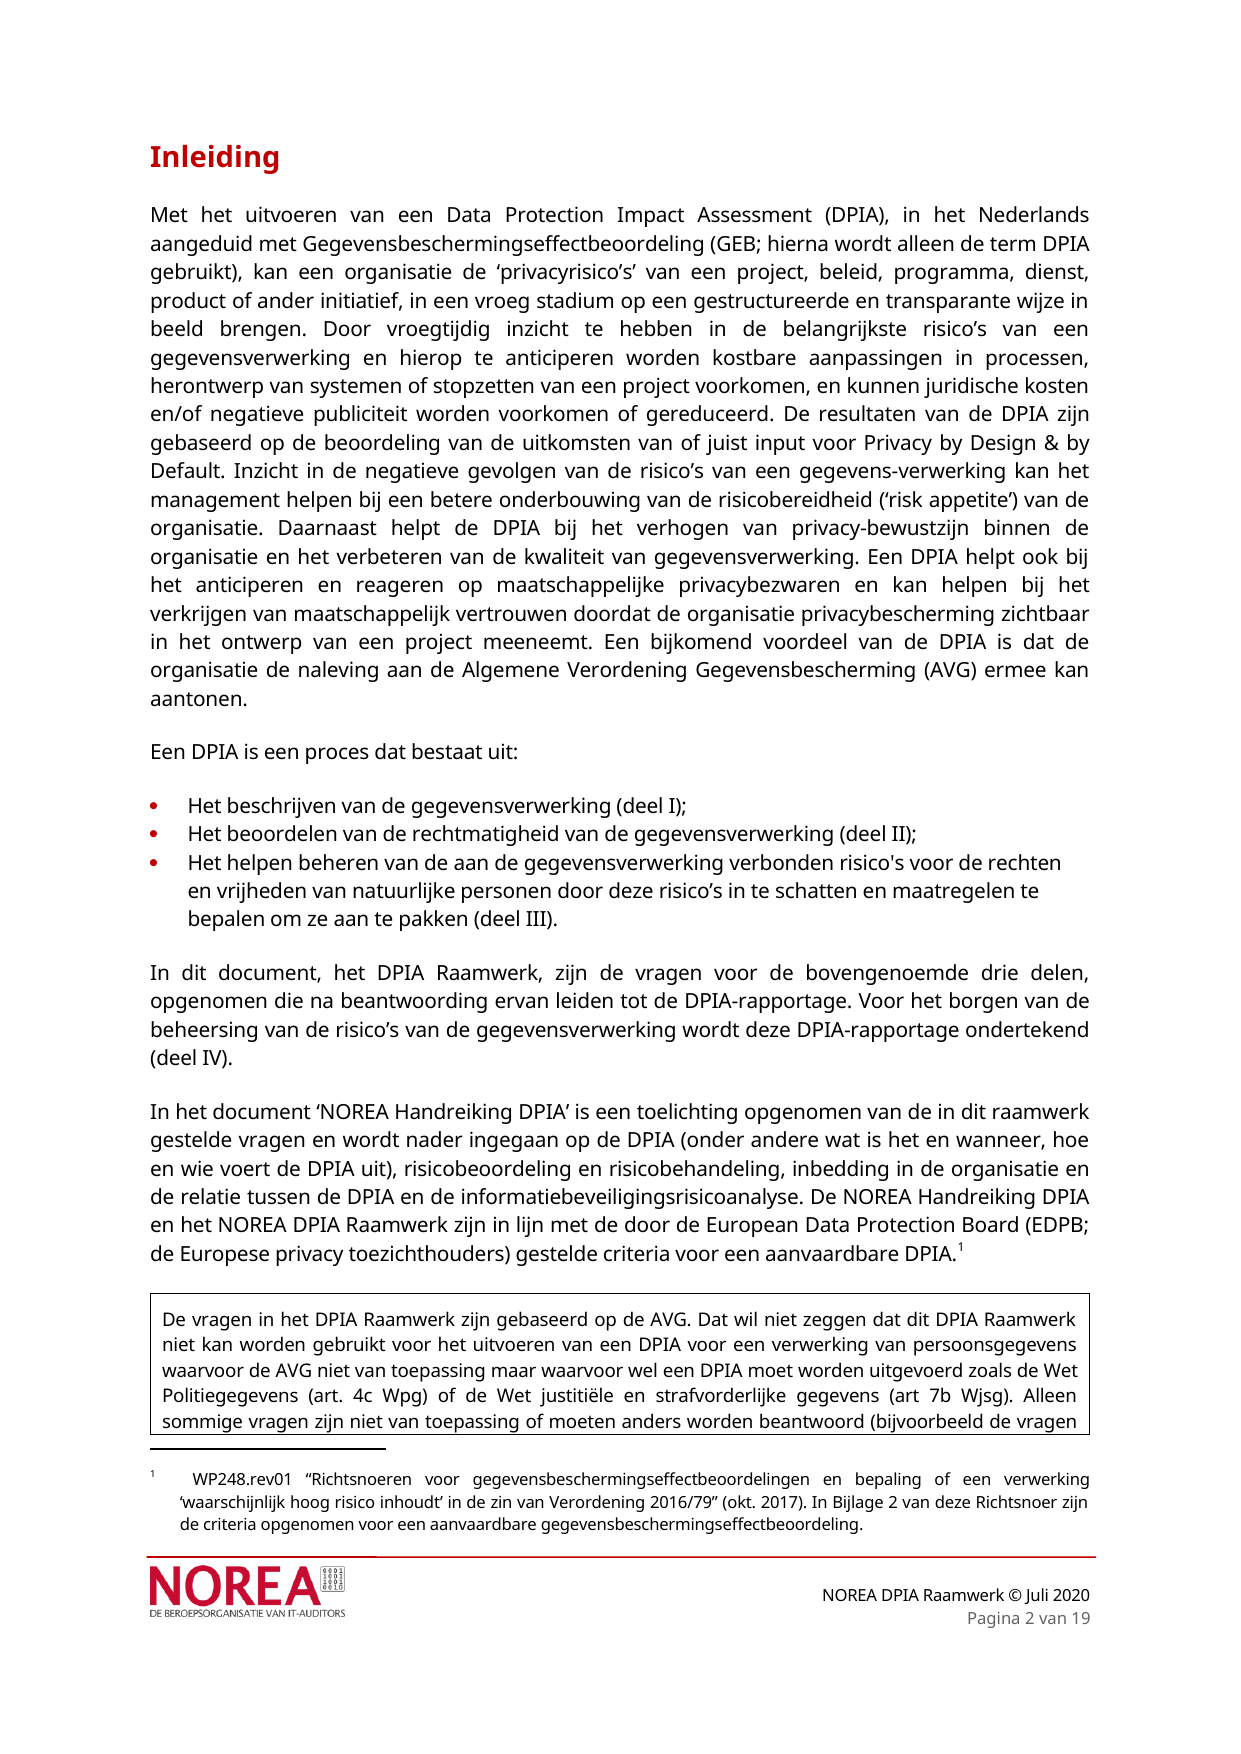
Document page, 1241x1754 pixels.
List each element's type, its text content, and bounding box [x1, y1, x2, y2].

text Het beoordelen van de rechtmatigheid van de gegevensverwerking (deel II); [150, 819, 1090, 848]
text Een DPIA is een proces dat bestaat uit: [150, 737, 1090, 766]
text Met het uitvoeren van een Data Protection Impact Assessment (DPIA), in het Nederlands aangeduid met Gegevensbeschermingseffectbeoordeling (GEB; hierna wordt alleen de term DPIA gebruikt), kan een organisatie de ‘privacyrisico’s’ van een project, beleid, programma, dienst, product of ander initiatief, in een vroeg stadium op een gestructureerde en transparante wijze in beeld brengen. Door vroegtijdig inzicht te hebben in de belangrijkste risico’s van een gegevensverwerking en hierop te anticiperen worden kostbare aanpassingen in processen, herontwerp van systemen of stopzetten van een project voorkomen, en kunnen juridische kosten en/of negatieve publiciteit worden voorkomen of gereduceerd. De resultaten van de DPIA zijn gebaseerd op de beoordeling van de uitkomsten van of juist input voor Privacy by Design & by Default. Inzicht in de negatieve gevolgen van de risico’s van een gegevens-verwerking kan het management helpen bij een betere onderbouwing van de risicobereidheid (‘risk appetite’) van de organisatie. Daarnaast helpt de DPIA bij het verhogen van privacy-bewustzijn binnen de organisatie en het verbeteren van de kwaliteit van gegevensverwerking. Een DPIA helpt ook bij het anticiperen en reageren op maatschappelijke privacybezwaren en kan helpen bij het verkrijgen van maatschappelijk vertrouwen doordat de organisatie privacybescherming zichtbaar in het ontwerp van een project meeneemt. Een bijkomend voordeel van de DPIA is dat de organisatie de naleving aan de Algemene Verordening Gegevensbescherming (AVG) ermee kan aantonen. [150, 201, 1090, 712]
text In het document ‘NOREA Handreiking DPIA’ is een toelichting opgenomen van de in dit raamwerk gestelde vragen en wordt nader ingegaan op de DPIA (onder andere wat is het en wanneer, hoe en wie voert de DPIA uit), risicobeoordeling en risicobehandeling, inbedding in de organisatie en de relatie tussen de DPIA en de informatiebeveiligingsrisicoanalyse. De NOREA Handreiking DPIA en het NOREA DPIA Raamwerk zijn in lijn met de door de European Data Protection Board (EDPB; de Europese privacy toezichthouders) gestelde criteria voor een aanvaardbare DPIA. [150, 1097, 1090, 1267]
text In dit document, het DPIA Raamwerk, zijn de vragen voor de bovengenoemde drie delen, opgenomen die na beantwoording ervan leiden tot de DPIA-rapportage. Voor het borgen van de beheersing van de risico’s van de gegevensverwerking wordt deze DPIA-rapportage ondertekend (deel IV). [150, 958, 1090, 1072]
text Inleiding [150, 136, 1090, 176]
picture [150, 1565, 345, 1617]
text Het helpen beheren van de aan de gegevensverwerking verbonden risico's voor de rechten en vrijheden van natuurlijke personen door deze risico’s in te schatten en maatregelen te bepalen om ze aan te pakken (deel III). [150, 848, 1090, 933]
text Het beschrijven van de gegevensverwerking (deel I); [150, 791, 1090, 819]
